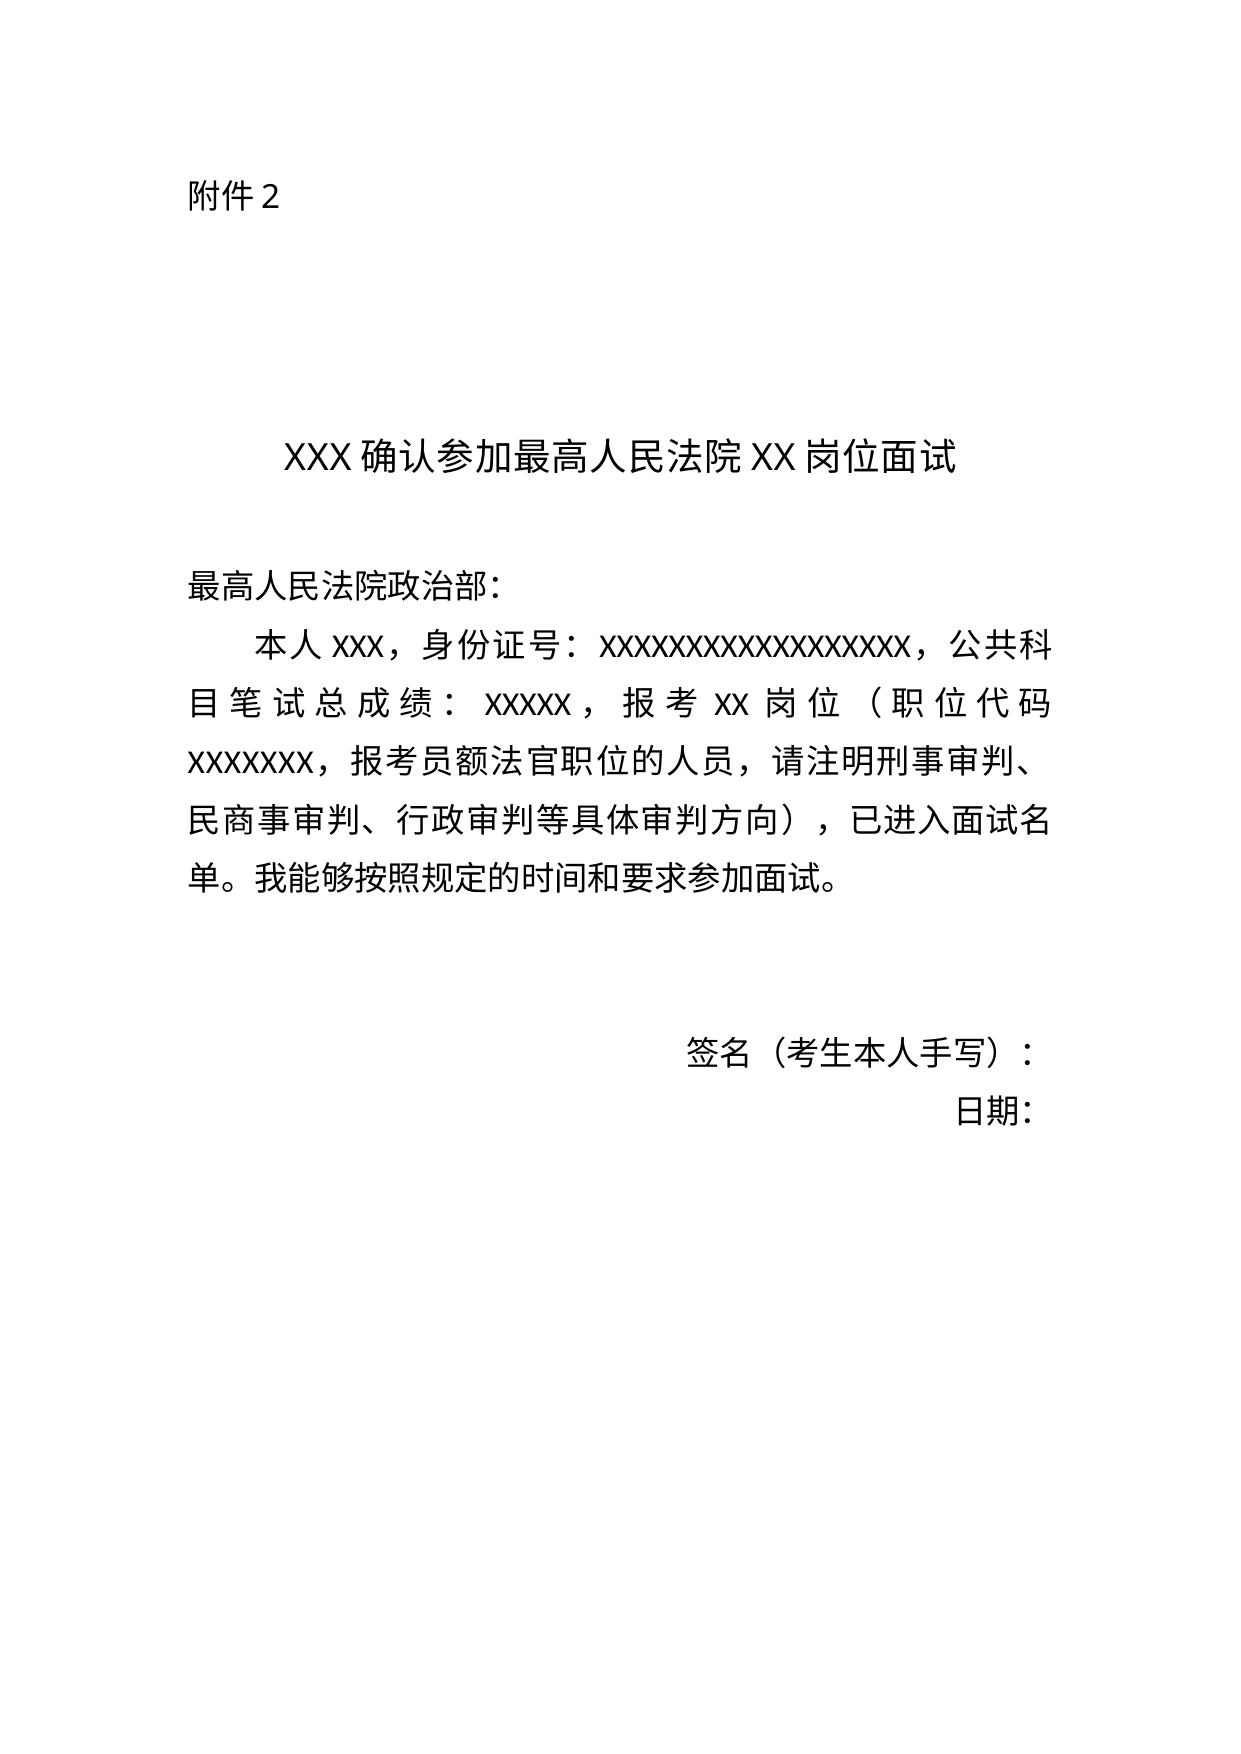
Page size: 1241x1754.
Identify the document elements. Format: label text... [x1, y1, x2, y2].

text 最高人民法院政治部： [187, 552, 1053, 610]
text 本人XXX，身份证号：XXXXXXXXXXXXXXXXXX，公共科目笔试总成绩：XXXXX，报考XX岗位（职位代码XXXXXXX，报考员额法官职位的人员，请注明刑事审判、民商事审判、行政审判等具体审判方向），已进入面试名单。我能够按照规定的时间和要求参加面试。 [187, 610, 1053, 902]
text 日期： [187, 1077, 1053, 1135]
text 签名（考生本人手写）： [187, 1019, 1053, 1077]
text XXX确认参加最高人民法院XX岗位面试 [187, 422, 1053, 487]
text 附件2 [187, 162, 1053, 227]
